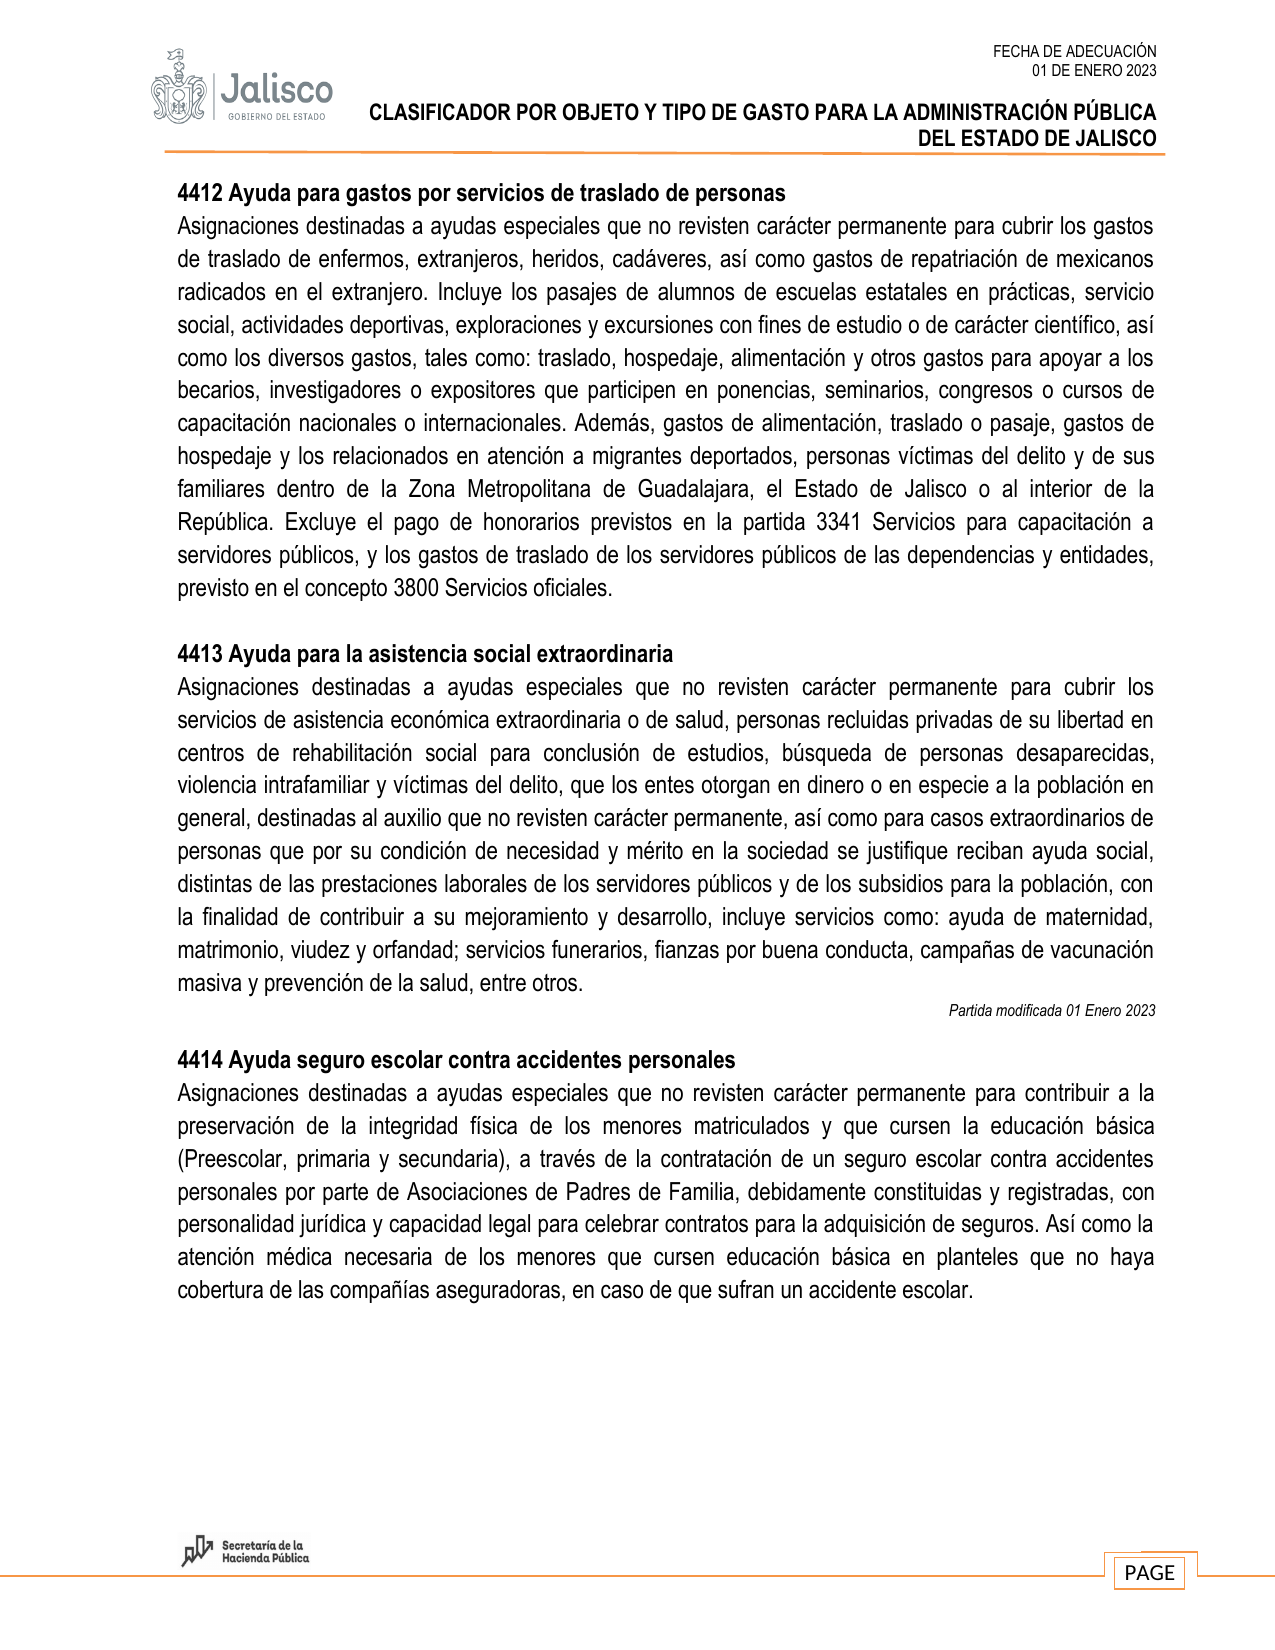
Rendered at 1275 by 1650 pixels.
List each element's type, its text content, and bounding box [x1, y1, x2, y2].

picture [145, 42, 338, 129]
text Asignaciones destinadas a ayudas especiales que no revisten carácter permanente para cubrir los servicios de asistencia económica extraordinaria o de salud, personas recluidas privadas de su libertad en centros de rehabilitación social para conclusión de estudios, búsqueda de personas desaparecidas, violencia intrafamiliar y víctimas del delito, que los entes otorgan en dinero o en especie a la población en general, destinadas al auxilio que no revisten carácter permanente, así como para casos extraordinarios de personas que por su condición de necesidad y mérito en la sociedad se justifique reciban ayuda social, distintas de las prestaciones laborales de los servidores públicos y de los subsidios para la población, con la finalidad de contribuir a su mejoramiento y desarrollo, incluye servicios como: ayuda de maternidad, matrimonio, viudez y orfandad; servicios funerarios, fianzas por buena conducta, campañas de vacunación masiva y prevención de la salud, entre otros. [177, 672, 1157, 997]
text 4413 Ayuda para la asistencia social extraordinaria [177, 639, 1157, 667]
text Partida modificada 01 Enero 2023 [177, 1001, 1157, 1020]
text 4414 Ayuda seguro escolar contra accidentes personales [177, 1045, 1157, 1073]
text 4412 Ayuda para gastos por servicios de traslado de personas [177, 178, 1157, 207]
text Asignaciones destinadas a ayudas especiales que no revisten carácter permanente para cubrir los gastos de traslado de enfermos, extranjeros, heridos, cadáveres, así como gastos de repatriación de mexicanos radicados en el extranjero. Incluye los pasajes de alumnos de escuelas estatales en prácticas, servicio social, actividades deportivas, exploraciones y excursiones con fines de estudio o de carácter científico, así como los diversos gastos, tales como: traslado, hospedaje, alimentación y otros gastos para apoyar a los becarios, investigadores o expositores que participen en ponencias, seminarios, congresos o cursos de capacitación nacionales o internacionales. Además, gastos de alimentación, traslado o pasaje, gastos de hospedaje y los relacionados en atención a migrantes deportados, personas víctimas del delito y de sus familiares dentro de la Zona Metropolitana de Guadalajara, el Estado de Jalisco o al interior de la República. Excluye el pago de honorarios previstos en la partida 3341 Servicios para capacitación a servidores públicos, y los gastos de traslado de los servidores públicos de las dependencias y entidades, previsto en el concepto 3800 Servicios oficiales. [177, 211, 1157, 602]
picture [177, 1532, 311, 1570]
text Asignaciones destinadas a ayudas especiales que no revisten carácter permanente para contribuir a la preservación de la integridad física de los menores matriculados y que cursen la educación básica (Preescolar, primaria y secundaria), a través de la contratación de un seguro escolar contra accidentes personales por parte de Asociaciones de Padres de Familia, debidamente constituidas y registradas, con personalidad jurídica y capacidad legal para celebrar contratos para la adquisición de seguros. Así como la atención médica necesaria de los menores que cursen educación básica en planteles que no haya cobertura de las compañías aseguradoras, en caso de que sufran un accidente escolar. [177, 1078, 1157, 1304]
